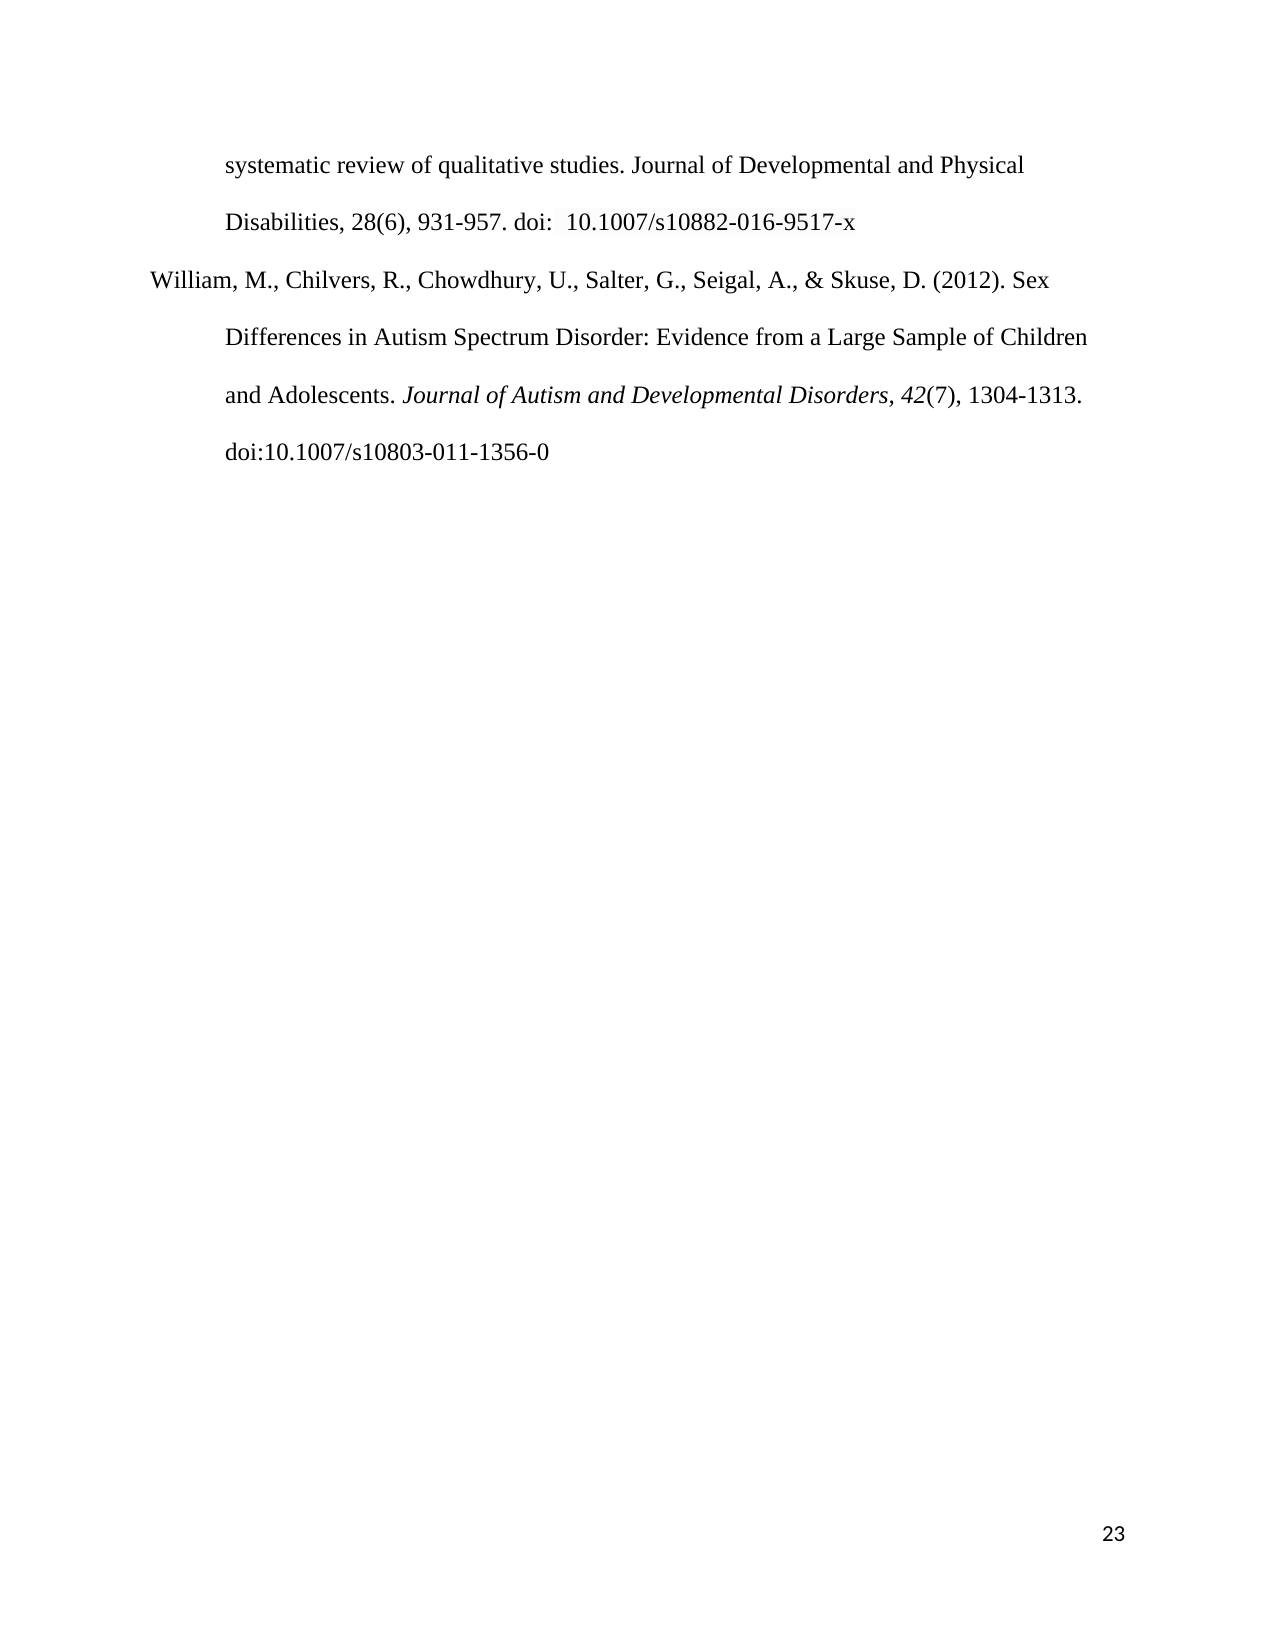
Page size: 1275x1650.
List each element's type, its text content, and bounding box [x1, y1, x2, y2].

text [150, 150, 1125, 236]
text William, M., Chilvers, R., Chowdhury, U., Salter, G., Seigal, A., & Skuse, D. (2012). Sex Differences in Autism Spectrum Disorder: Evidence from a Large Sample of Children and Adolescents. Journal of Autism and Developmental Disorders, 42(7), 1304-1313. doi:10.1007/s10803-011-1356-0 [150, 265, 1125, 466]
